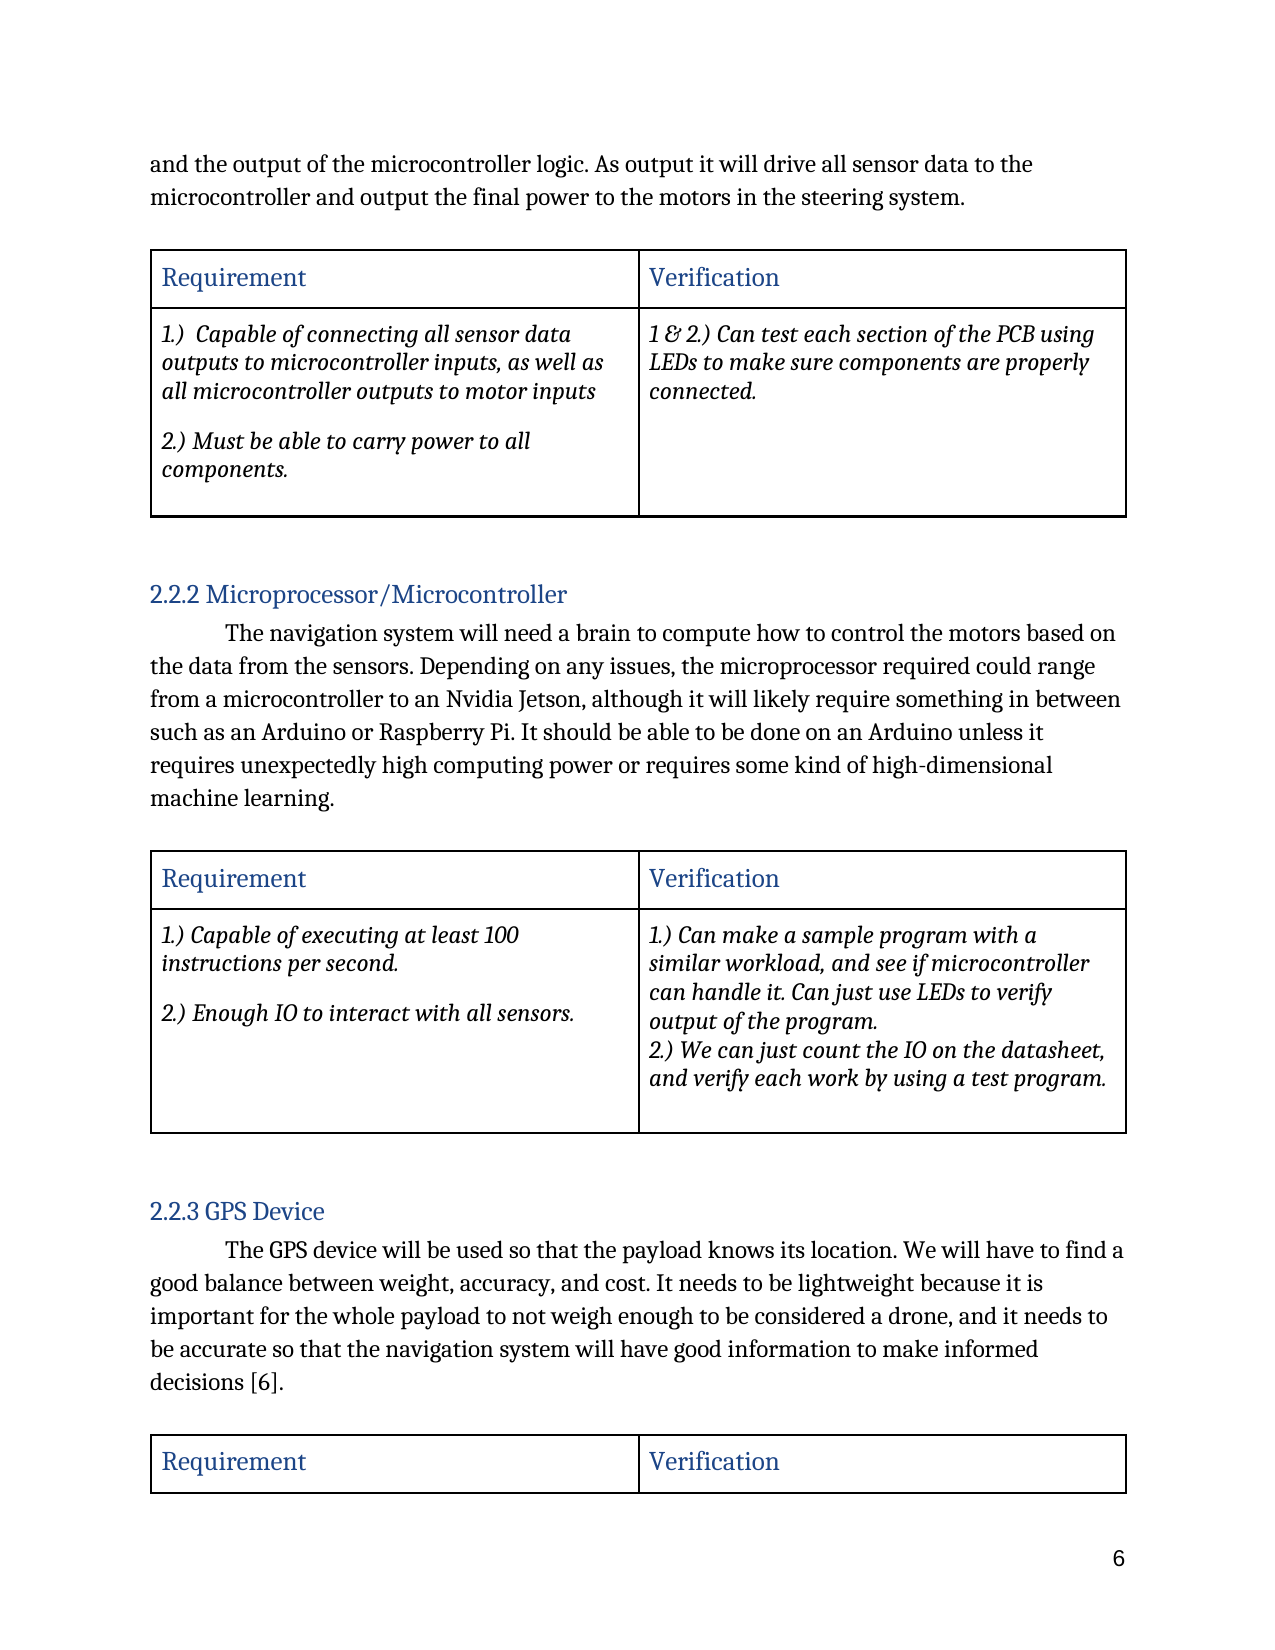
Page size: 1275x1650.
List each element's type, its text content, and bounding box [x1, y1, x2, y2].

subtitle 2.2.2 Microprocessor/Microcontroller [150, 579, 1125, 611]
table_header Requirement [152, 251, 638, 307]
text The navigation system will need a brain to compute how to control the motors based on the data from the sensors. Depending on any issues, the microprocessor required could range from a microcontroller to an Nvidia Jetson, although it will likely require something in between such as an Arduino or Raspberry Pi. It should be able to be done on an Arduino unless it requires unexpectedly high computing power or requires some kind of high-dimensional machine learning. [150, 619, 1125, 813]
table_header Verification [640, 1436, 1125, 1492]
table_header Requirement [152, 1436, 638, 1492]
table_header Verification [640, 251, 1125, 307]
table_header Requirement [152, 852, 638, 908]
table_cell 1 & 2.) Can test each section of the PCB using LEDs to make sure components are properly connected. [640, 309, 1125, 515]
table_cell 1.) Can make a sample program with a similar workload, and see if microcontroller can handle it. Can just use LEDs to verify output of the program. 2.) We can just count the IO on the datasheet, and verify each work by using a test program. [640, 910, 1125, 1132]
table_header Verification [640, 852, 1125, 908]
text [150, 150, 1125, 212]
text The GPS device will be used so that the payload knows its location. We will have to find a good balance between weight, accuracy, and cost. It needs to be lightweight because it is important for the whole payload to not weigh enough to be considered a drone, and it needs to be accurate so that the navigation system will have good information to make informed decisions [6]. [150, 1236, 1125, 1397]
table_cell 1.) Capable of connecting all sensor data outputs to microcontroller inputs, as well as all microcontroller outputs to motor inputs 2.) Must be able to carry power to all components. [152, 309, 638, 515]
table_cell 1.) Capable of executing at least 100 instructions per second. 2.) Enough IO to interact with all sensors. [152, 910, 638, 1132]
subtitle 2.2.3 GPS Device [150, 1196, 1125, 1227]
